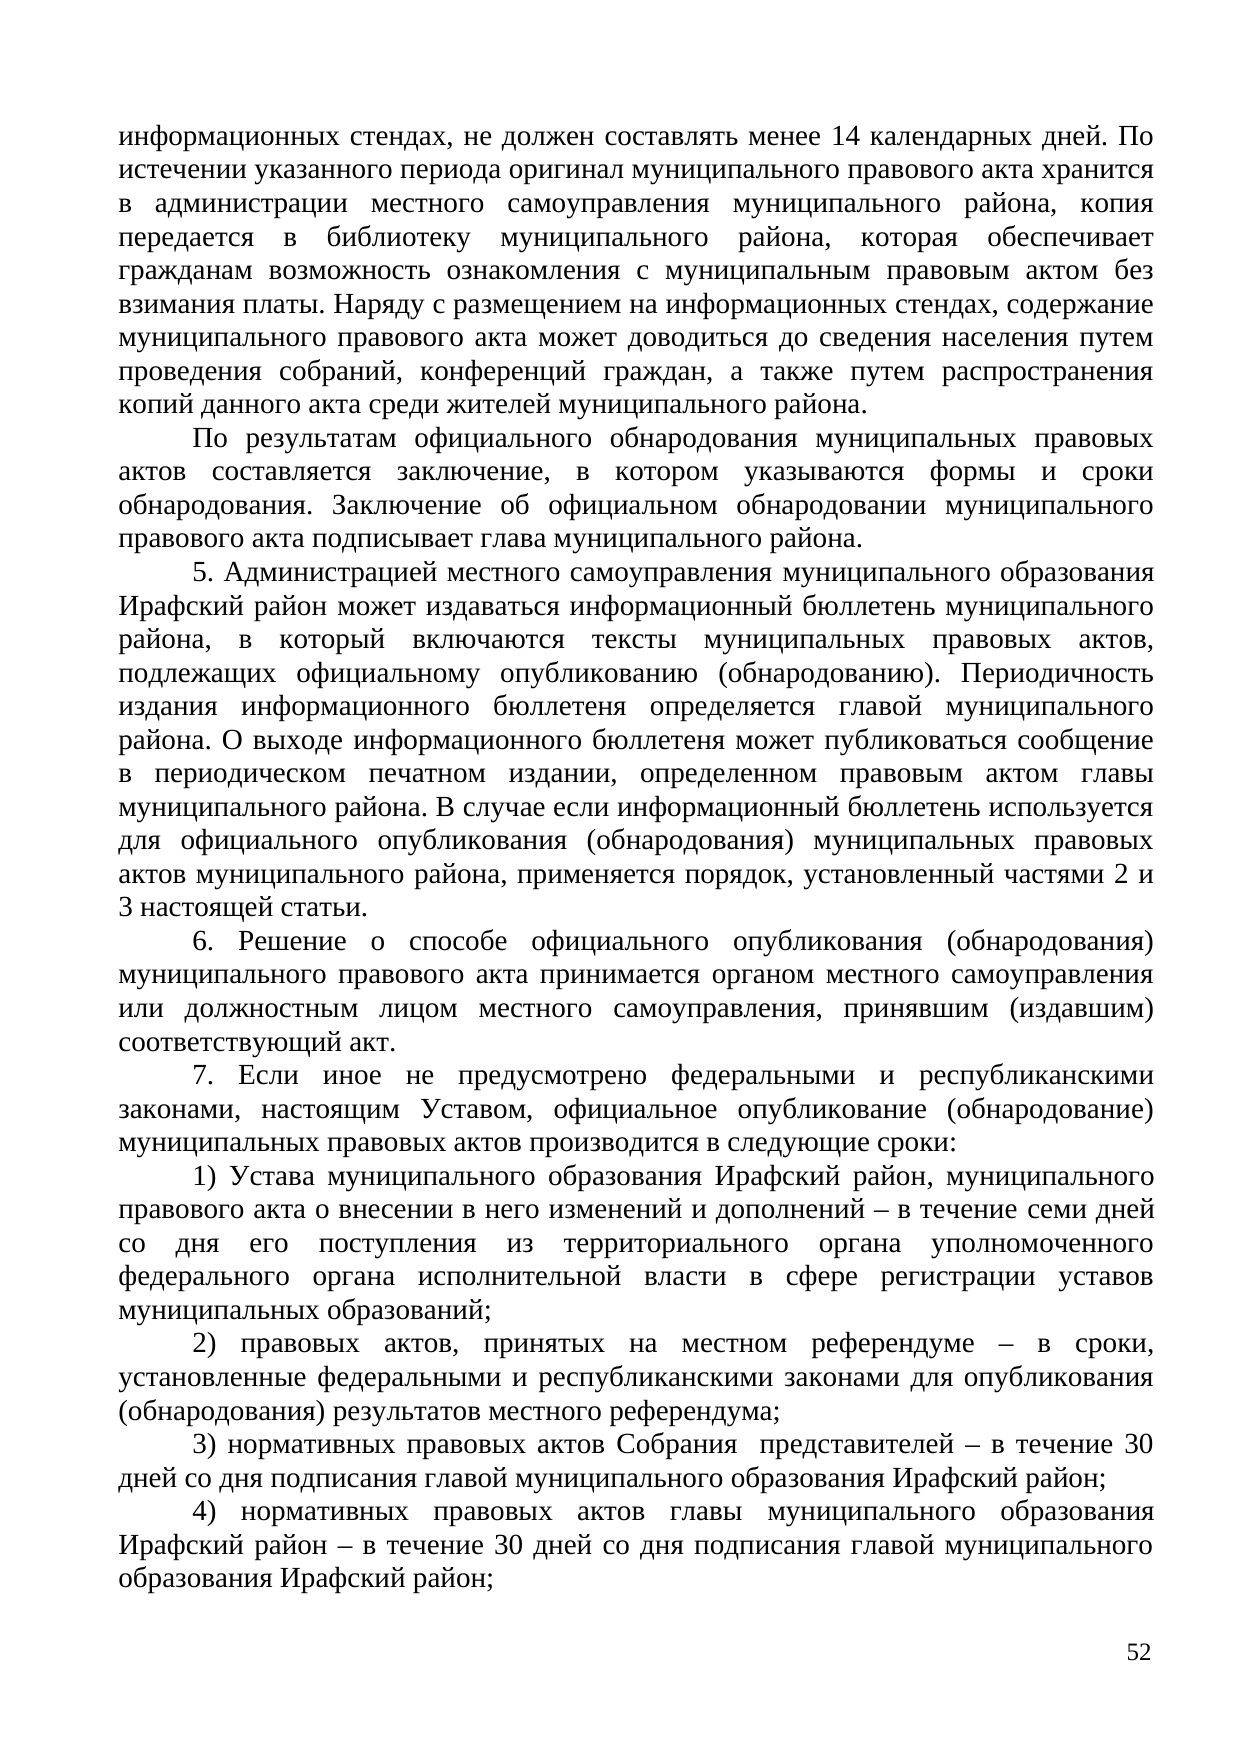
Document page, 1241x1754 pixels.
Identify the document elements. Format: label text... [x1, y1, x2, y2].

text 5. Администрацией местного самоуправления муниципального образования Ирафский район может издаваться информационный бюллетень муниципального района, в который включаются тексты муниципальных правовых актов, подлежащих официальному опубликованию (обнародованию). Периодичность издания информационного бюллетеня определяется главой муниципального района. О выходе информационного бюллетеня может публиковаться сообщение в периодическом печатном издании, определенном правовым актом главы муниципального района. В случае если информационный бюллетень используется для официального опубликования (обнародования) муниципальных правовых актов муниципального района, применяется порядок, установленный частями 2 и 3 настоящей статьи. [118, 554, 1155, 923]
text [118, 118, 1155, 420]
text 4) нормативных правовых актов главы муниципального образования Ирафский район – в течение 30 дней со дня подписания главой муниципального образования Ирафский район; [118, 1493, 1155, 1594]
text 1) Устава муниципального образования Ирафский район, муниципального правового акта о внесении в него изменений и дополнений – в течение семи дней со дня его поступления из территориального органа уполномоченного федерального органа исполнительной власти в сфере регистрации уставов муниципальных образований; [118, 1158, 1155, 1326]
text 3) нормативных правовых актов Собрания представителей – в течение 30 дней со дня подписания главой муниципального образования Ирафский район; [118, 1426, 1155, 1493]
text 7. Если иное не предусмотрено федеральными и республиканскими законами, настоящим Уставом, официальное опубликование (обнародование) муниципальных правовых актов производится в следующие сроки: [118, 1057, 1155, 1158]
text 2) правовых актов, принятых на местном референдуме – в сроки, установленные федеральными и республиканскими законами для опубликования (обнародования) результатов местного референдума; [118, 1326, 1155, 1426]
text 6. Решение о способе официального опубликования (обнародования) муниципального правового акта принимается органом местного самоуправления или должностным лицом местного самоуправления, принявшим (издавшим) соответствующий акт. [118, 923, 1155, 1057]
text По результатам официального обнародования муниципальных правовых актов составляется заключение, в котором указываются формы и сроки обнародования. Заключение об официальном обнародовании муниципального правового акта подписывает глава муниципального района. [118, 420, 1155, 554]
